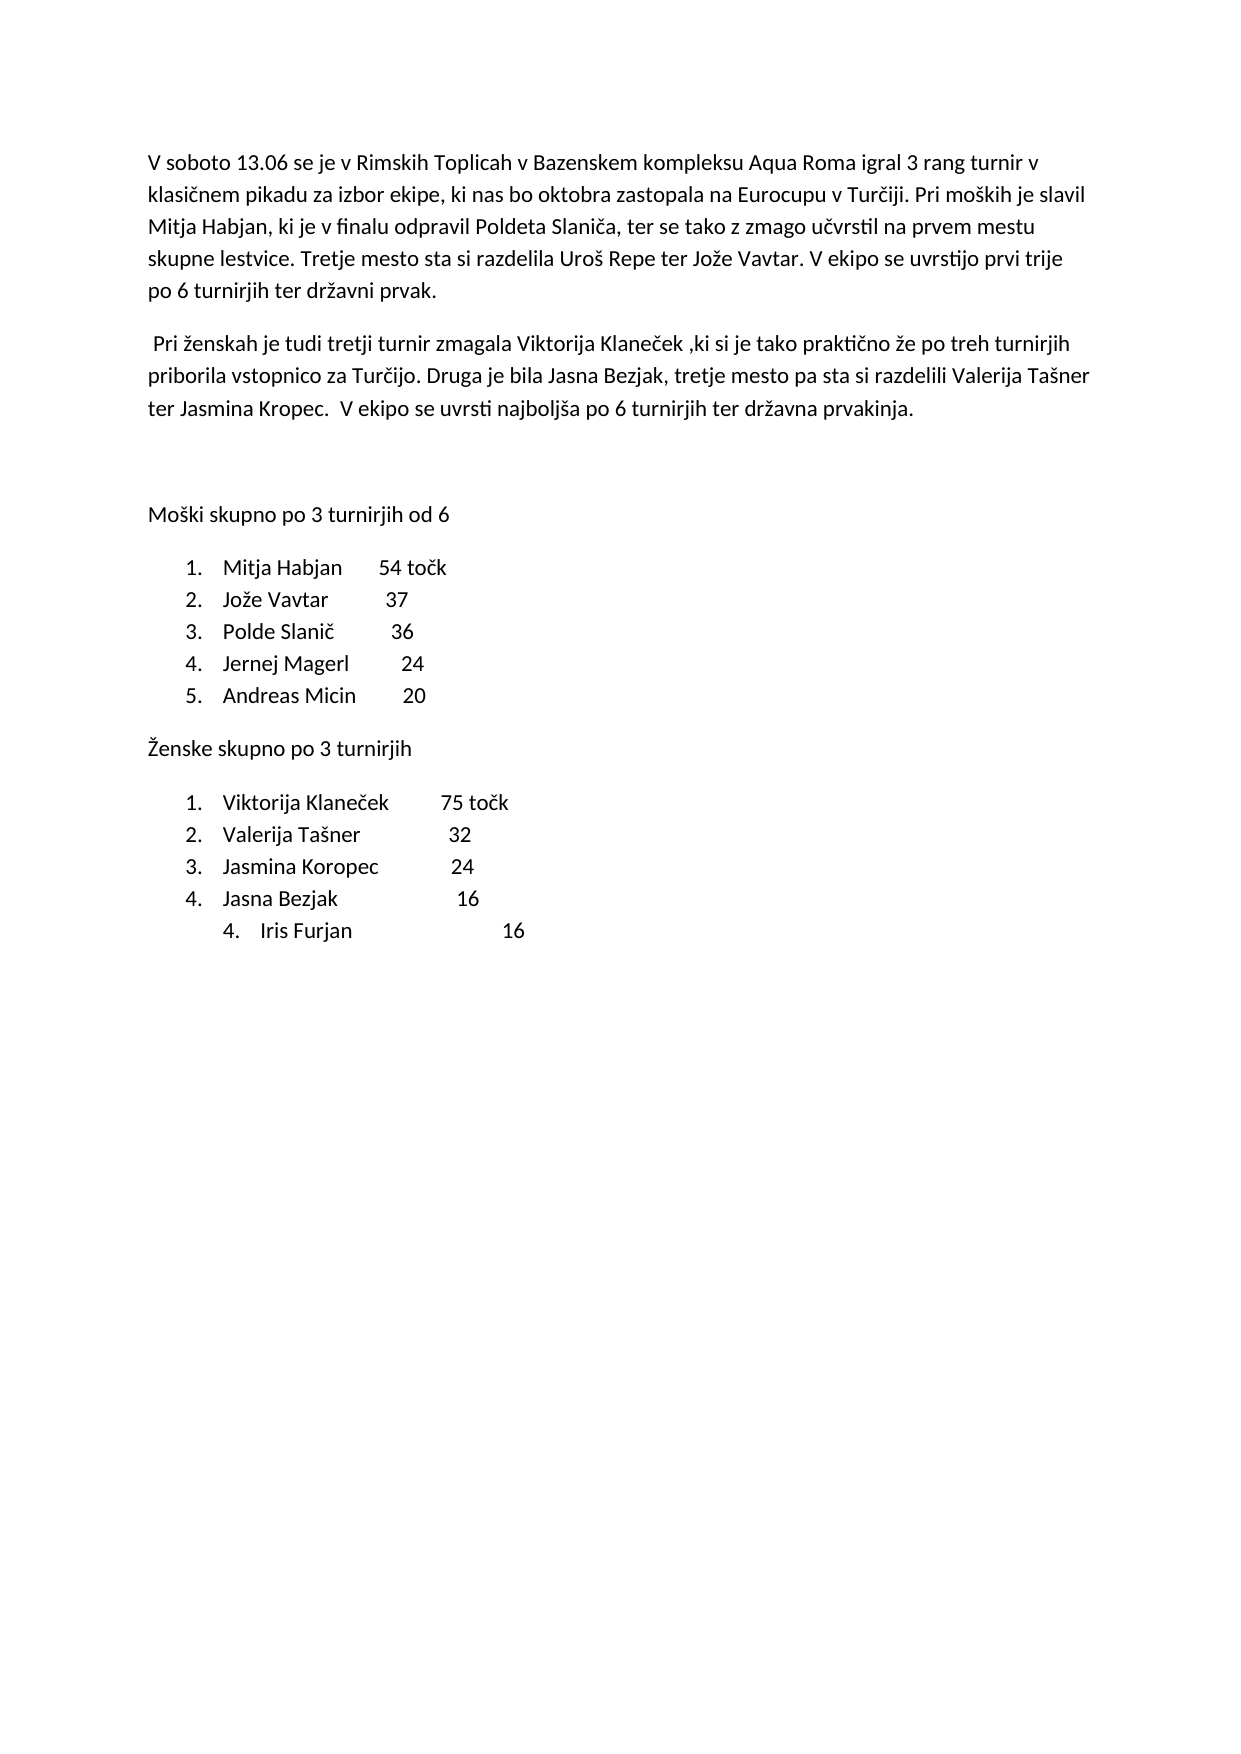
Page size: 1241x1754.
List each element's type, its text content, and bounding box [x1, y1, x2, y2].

list Polde Slanič 36 [185, 617, 1093, 645]
list Andreas Micin 20 [185, 682, 1093, 709]
text Moški skupno po 3 turnirjih od 6 [148, 500, 1093, 528]
text V soboto 13.06 se je v Rimskih Toplicah v Bazenskem kompleksu Aqua Roma igral 3 rang turnir v klasičnem pikadu za izbor ekipe, ki nas bo oktobra zastopala na Eurocupu v Turčiji. Pri moških je slavil Mitja Habjan, ki je v finalu odpravil Poldeta Slaniča, ter se tako z zmago učvrstil na prvem mestu skupne lestvice. Tretje mesto sta si razdelila Uroš Repe ter Jože Vavtar. V ekipo se uvrstijo prvi trije po 6 turnirjih ter državni prvak. [148, 148, 1093, 304]
list Jernej Magerl 24 [185, 649, 1093, 677]
list Jasna Bezjak 16 [185, 884, 1093, 912]
list Viktorija Klaneček 75 točk [185, 788, 1093, 816]
text Pri ženskah je tudi tretji turnir zmagala Viktorija Klaneček ,ki si je tako praktično že po treh turnirjih priborila vstopnico za Turčijo. Druga je bila Jasna Bezjak, tretje mesto pa sta si razdelili Valerija Tašner ter Jasmina Kropec. V ekipo se uvrsti najboljša po 6 turnirjih ter državna prvakinja. [148, 329, 1093, 422]
list Jože Vavtar 37 [185, 585, 1093, 613]
list Jasmina Koropec 24 [185, 852, 1093, 880]
list Iris Furjan 16 [223, 916, 1093, 944]
list Mitja Habjan 54 točk [185, 553, 1093, 581]
list Valerija Tašner 32 [185, 820, 1093, 848]
text Ženske skupno po 3 turnirjih [148, 734, 1093, 763]
